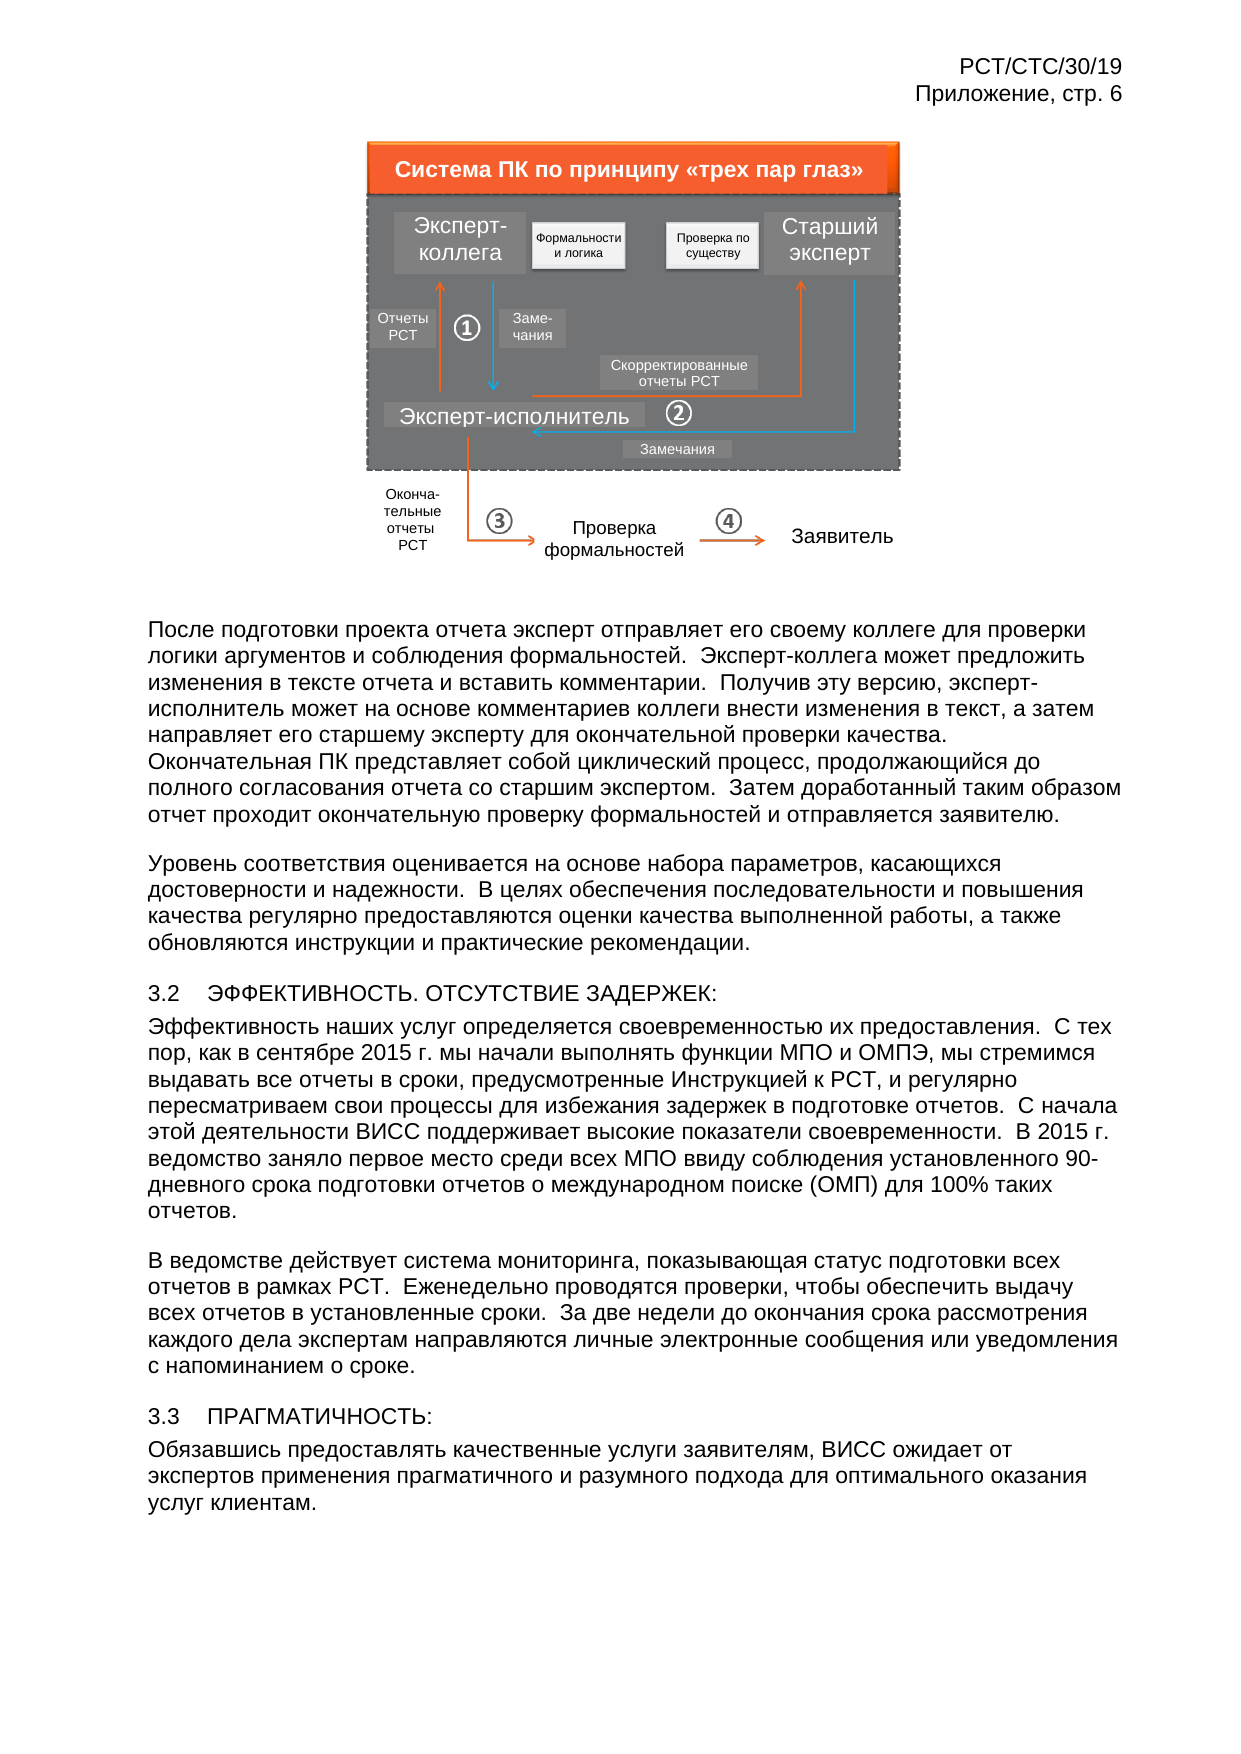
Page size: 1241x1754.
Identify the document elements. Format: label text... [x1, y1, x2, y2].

subtitle 3.2 Эффективность. Отсутствие задержек: [148, 980, 1122, 1007]
list Уровень соответствия оценивается на основе набора параметров, касающихся достоверности и надежности. В целях обеспечения последовательности и повышения качества регулярно предоставляются оценки качества выполненной работы, а также обновляются инструкции и практические рекомендации. [148, 850, 1122, 955]
list Эффективность наших услуг определяется своевременностью их предоставления. С тех пор, как в сентябре 2015 г. мы начали выполнять функции МПО и ОМПЭ, мы стремимся выдавать все отчеты в сроки, предусмотренные Инструкцией к PCT, и регулярно пересматриваем свои процессы для избежания задержек в подготовке отчетов. С начала этой деятельности ВИСС поддерживает высокие показатели своевременности. В 2015 г. ведомство заняло первое место среди всех МПО ввиду соблюдения установленного 90-дневного срока подготовки отчетов о международном поиске (ОМП) для 100% таких отчетов. [148, 1013, 1122, 1224]
list В ведомстве действует система мониторинга, показывающая статус подготовки всех отчетов в рамках PCT. Еженедельно проводятся проверки, чтобы обеспечить выдачу всех отчетов в установленные сроки. За две недели до окончания срока рассмотрения каждого дела экспертам направляются личные электронные сообщения или уведомления с напоминанием о сроке. [148, 1247, 1122, 1378]
picture [362, 132, 908, 594]
subtitle 3.3 Прагматичность: [148, 1403, 1122, 1430]
list После подготовки проекта отчета эксперт отправляет его своему коллеге для проверки логики аргументов и соблюдения формальностей. Эксперт-коллега может предложить изменения в тексте отчета и вставить комментарии. Получив эту версию, эксперт-исполнитель может на основе комментариев коллеги внести изменения в текст, а затем направляет его старшему эксперту для окончательной проверки качества. Окончательная ПК представляет собой циклический процесс, продолжающийся до полного согласования отчета со старшим экспертом. Затем доработанный таким образом отчет проходит окончательную проверку формальностей и отправляется заявителю. [148, 616, 1122, 827]
list Обязавшись предоставлять качественные услуги заявителям, ВИСС ожидает от экспертов применения прагматичного и разумного подхода для оптимального оказания услуг клиентам. [148, 1436, 1122, 1515]
